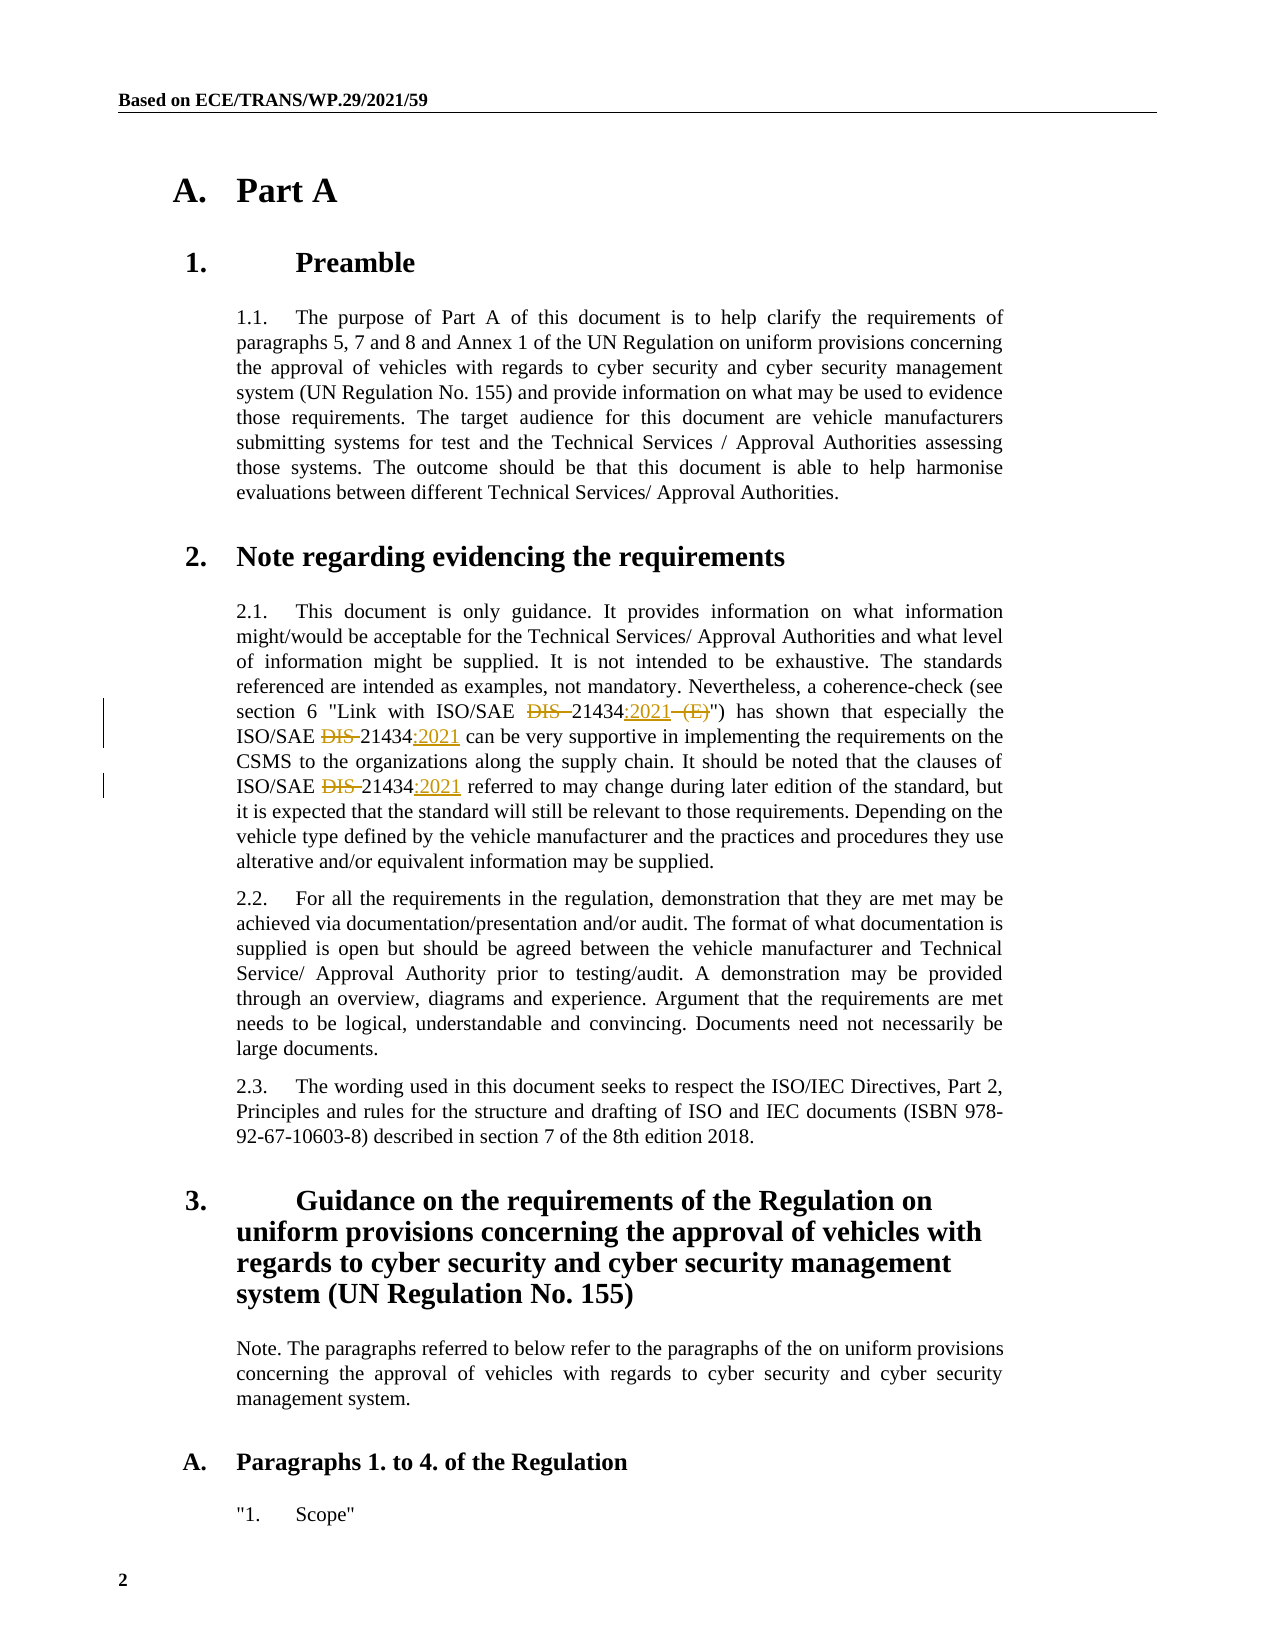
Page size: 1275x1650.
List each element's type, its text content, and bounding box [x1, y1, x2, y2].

text 1. Preamble [118, 248, 1004, 279]
text Note. The paragraphs referred to below refer to the paragraphs of the on uniform provisions concerning the approval of vehicles with regards to cyber security and cyber security management system. [177, 1335, 1004, 1410]
text 2.3. The wording used in this document seeks to respect the ISO/IEC Directives, Part 2, Principles and rules for the structure and drafting of ISO and IEC documents (ISBN 978-92-67-10603-8) described in section 7 of the 8th edition 2018. [236, 1073, 1004, 1148]
text 2. Note regarding evidencing the requirements [118, 541, 1004, 573]
text 2.2. For all the requirements in the regulation, demonstration that they are met may be achieved via documentation/presentation and/or audit. The format of what documentation is supplied is open but should be agreed between the vehicle manufacturer and Technical Service/ Approval Authority prior to testing/audit. A demonstration may be provided through an overview, diagrams and experience. Argument that the requirements are met needs to be logical, understandable and convincing. Documents need not necessarily be large documents. [236, 885, 1004, 1060]
text A. Part A [118, 173, 1004, 210]
text "1. Scope" [236, 1501, 1004, 1526]
text 1.1. The purpose of Part A of this document is to help clarify the requirements of paragraphs 5, 7 and 8 and Annex 1 of the UN Regulation on uniform provisions concerning the approval of vehicles with regards to cyber security and cyber security management system (UN Regulation No. 155) and provide information on what may be used to evidence those requirements. The target audience for this document are vehicle manufacturers submitting systems for test and the Technical Services / Approval Authorities assessing those systems. The outcome should be that this document is able to help harmonise evaluations between different Technical Services/ Approval Authorities. [236, 304, 1004, 504]
text 2.1. This document is only guidance. It provides information on what information might/would be acceptable for the Technical Services/ Approval Authorities and what level of information might be supplied. It is not intended to be exhaustive. The standards referenced are intended as examples, not mandatory. Nevertheless, a coherence-check (see section 6 "Link with ISO/SAE 21434") has shown that especially the ISO/SAE 21434 can be very supportive in implementing the requirements on the CSMS to the organizations along the supply chain. It should be noted that the clauses of ISO/SAE 21434 referred to may change during later edition of the standard, but it is expected that the standard will still be relevant to those requirements. Depending on the vehicle type defined by the vehicle manufacturer and the practices and procedures they use alterative and/or equivalent information may be supplied. [236, 598, 1004, 873]
text 3. Guidance on the requirements of the Regulation on uniform provisions concerning the approval of vehicles with regards to cyber security and cyber security management system (UN Regulation No. 155) [118, 1185, 1004, 1310]
text A. Paragraphs 1. to 4. of the Regulation [118, 1448, 1004, 1476]
